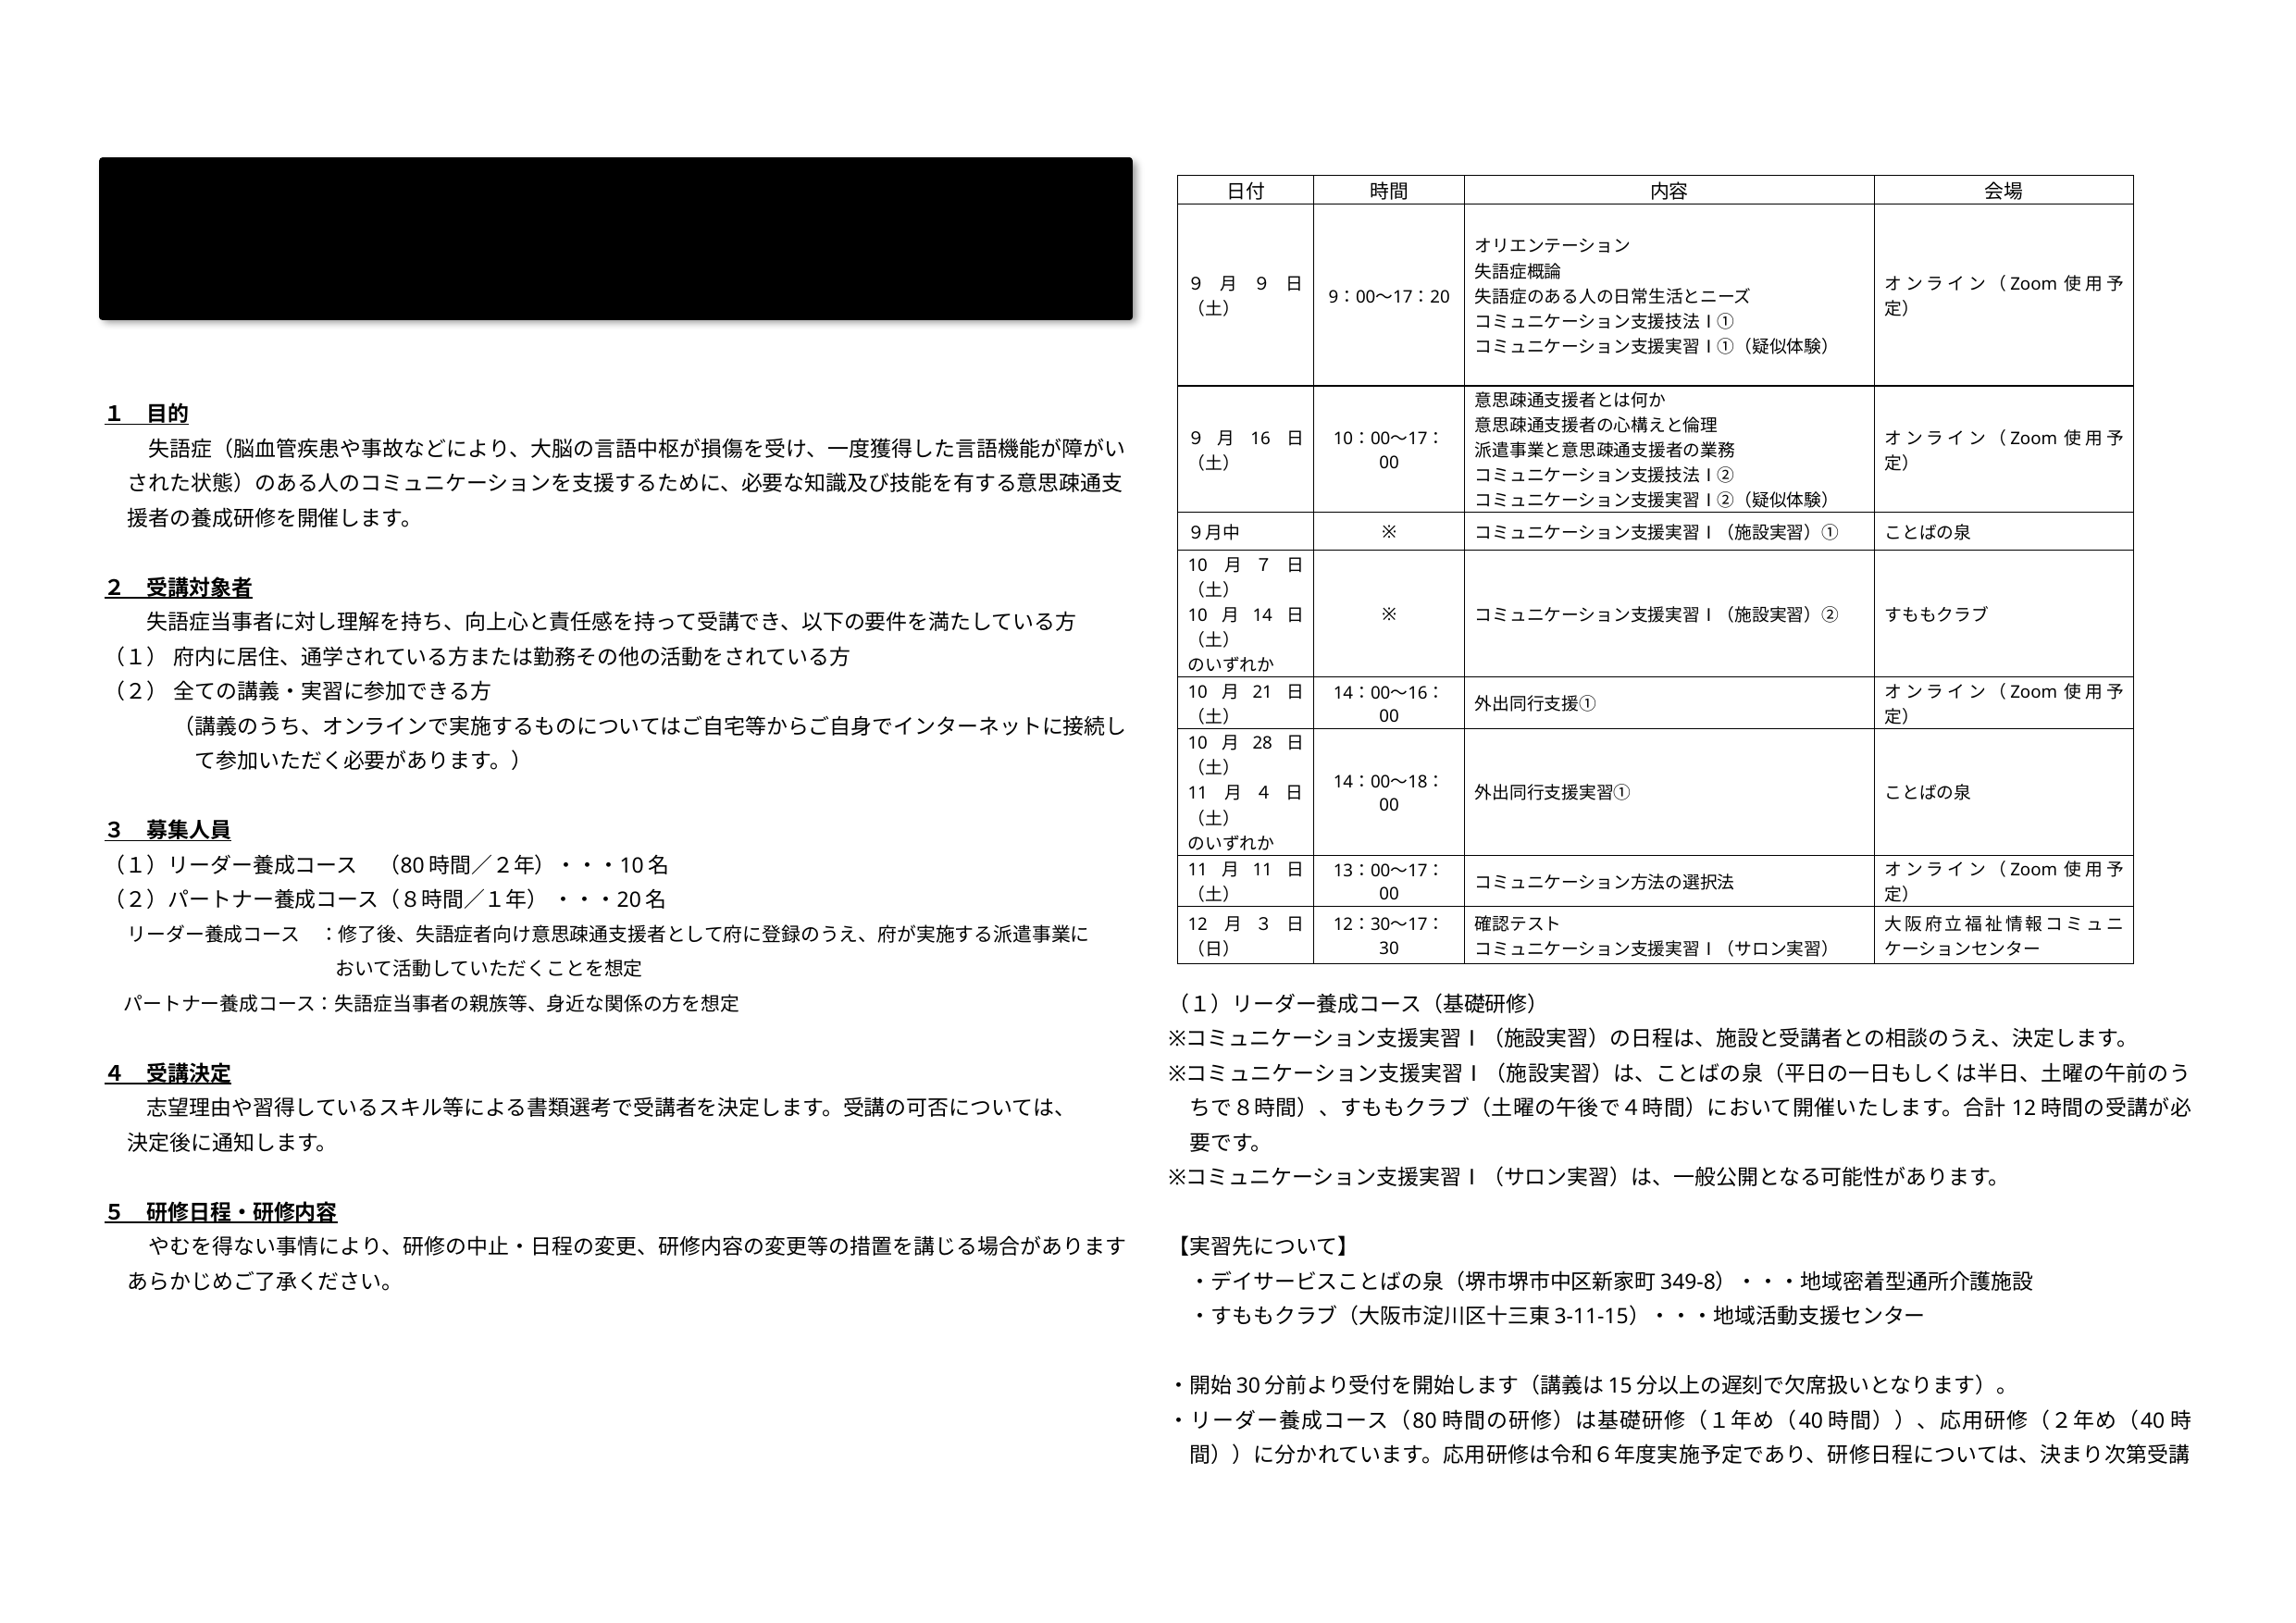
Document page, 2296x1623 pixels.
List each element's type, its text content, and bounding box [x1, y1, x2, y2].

text ・すももクラブ（大阪市淀川区十三東3-11-15）・・・地域活動支援センター [1168, 1297, 2191, 1332]
table_cell オンライン（Zoom使用予定） [1875, 387, 2133, 512]
text おいて活動していただくことを想定 [335, 950, 1127, 985]
text パートナー養成コース：失語症当事者の親族等、身近な関係の方を想定 [104, 985, 1127, 1020]
table_cell 12：30～17：30 [1314, 907, 1464, 963]
table_cell 10月28日（土） 11月４日（土） のいずれか [1178, 729, 1313, 855]
table_cell オンライン（Zoom使用予定） [1875, 204, 2133, 385]
table_cell 10月７日（土） 10月14日（土） のいずれか [1178, 551, 1313, 676]
table_cell 13：00～17：00 [1314, 856, 1464, 906]
table_cell コミュニケーション支援実習Ⅰ（施設実習）① [1465, 513, 1874, 550]
table_cell 10：00～17：00 [1314, 387, 1464, 512]
text ４ 受講決定 [104, 1054, 1127, 1089]
table_cell 確認テスト コミュニケーション支援実習Ⅰ（サロン実習） [1465, 907, 1874, 963]
table_header 内容 [1465, 176, 1874, 204]
table_cell 14：00～16：00 [1314, 677, 1464, 728]
table_cell 9：00～17：20 [1314, 204, 1464, 385]
table_cell ことばの泉 [1875, 729, 2133, 855]
table_cell オリエンテーション 失語症概論 失語症のある人の日常生活とニーズ コミュニケーション支援技法Ⅰ① コミュニケーション支援実習Ⅰ①（疑似体験） [1465, 204, 1874, 385]
text ・開始30分前より受付を開始します（講義は15分以上の遅刻で欠席扱いとなります）。 [1168, 1367, 2191, 1401]
table_cell オンライン（Zoom使用予定） [1875, 677, 2133, 728]
text ※コミュニケーション支援実習Ⅰ（サロン実習）は、一般公開となる可能性があります。 [1168, 1158, 2191, 1193]
table_header 時間 [1314, 176, 1464, 204]
table_cell 意思疎通支援者とは何か 意思疎通支援者の心構えと倫理 派遣事業と意思疎通支援者の業務 コミュニケーション支援技法Ⅰ② コミュニケーション支援実習Ⅰ②（疑似体験） [1465, 387, 1874, 512]
text ・リーダー養成コース（80時間の研修）は基礎研修（１年め（40時間））、応用研修（２年め（40時間））に分かれています。応用研修は令和６年度実施予定であり、研修日程については、決まり次第受講者に連絡します（令和６年５月～７月の期間で計10回を予定）。 [1168, 1401, 2191, 1470]
table_cell すももクラブ [1875, 551, 2133, 676]
list 府内に居住、通学されている方または勤務その他の活動をされている方 [104, 638, 1127, 673]
table_cell コミュニケーション支援実習Ⅰ（施設実習）② [1465, 551, 1874, 676]
text ５ 研修日程・研修内容 [104, 1193, 1127, 1228]
table_cell ※ [1314, 551, 1464, 676]
text 【実習先について】 [1168, 1228, 2191, 1262]
table_cell 11月11日（土） [1178, 856, 1313, 906]
text ３ 募集人員 [104, 812, 1127, 846]
table_cell ※ [1314, 513, 1464, 550]
table_cell 14：00～18：00 [1314, 729, 1464, 855]
table_cell 12月３日（日） [1178, 907, 1313, 963]
table_header 日付 [1178, 176, 1313, 204]
list 全ての講義・実習に参加できる方 [104, 673, 1127, 707]
table_cell オンライン（Zoom使用予定） [1875, 856, 2133, 906]
text （２）パートナー養成コース（８時間／１年） ・・・20名 [104, 881, 1127, 915]
text １ 目的 [104, 395, 1127, 429]
text 失語症（脳血管疾患や事故などにより、大脳の言語中枢が損傷を受け、一度獲得した言語機能が障がいされた状態）のある人のコミュニケーションを支援するために、必要な知識及び技能を有する意思疎通支援者の養成研修を開催します。 [127, 429, 1127, 534]
text リーダー養成コース ：修了後、失語症者向け意思疎通支援者として府に登録のうえ、府が実施する派遣事業に [127, 915, 1127, 950]
table_cell ９月16日（土） [1178, 387, 1313, 512]
text ※コミュニケーション支援実習Ⅰ（施設実習）の日程は、施設と受講者との相談のうえ、決定します。 [1168, 1020, 2191, 1054]
table_cell 外出同行支援実習① [1465, 729, 1874, 855]
text （１）リーダー養成コース（基礎研修） [1168, 187, 2191, 1020]
table_header 会場 [1875, 176, 2133, 204]
table_cell ９月９日（土） [1178, 204, 1313, 385]
text 失語症当事者に対し理解を持ち、向上心と責任感を持って受講でき、以下の要件を満たしている方 [104, 603, 1127, 638]
text ・デイサービスことばの泉（堺市堺市中区新家町349-8）・・・地域密着型通所介護施設 [1168, 1262, 2191, 1297]
text ２ 受講対象者 [104, 568, 1127, 603]
table_cell 外出同行支援① [1465, 677, 1874, 728]
text ※コミュニケーション支援実習Ⅰ（施設実習）は、ことばの泉（平日の一日もしくは半日、土曜の午前のうちで８時間）、すももクラブ（土曜の午後で４時間）において開催いたします。合計12時間の受講が必要です。 [1168, 1054, 2191, 1158]
text 志望理由や習得しているスキル等による書類選考で受講者を決定します。受講の可否については、 [104, 1089, 1127, 1123]
text 決定後に通知します。 [127, 1123, 1127, 1158]
table_cell コミュニケーション方法の選択法 [1465, 856, 1874, 906]
table_cell ことばの泉 [1875, 513, 2133, 550]
text （講義のうち、オンラインで実施するものについてはご自宅等からご自身でインターネットに接続して参加いただく必要があります。） [173, 707, 1127, 776]
text （１）リーダー養成コース （80時間／２年）・・・10名 [104, 846, 1127, 881]
table_cell 大阪府立福祉情報コミュニケーションセンター [1875, 907, 2133, 963]
table_cell ９月中 [1178, 513, 1313, 550]
table_cell 10月21日（土） [1178, 677, 1313, 728]
text やむを得ない事情により、研修の中止・日程の変更、研修内容の変更等の措置を講じる場合があります。あらかじめご了承ください。 [127, 1228, 1127, 1297]
